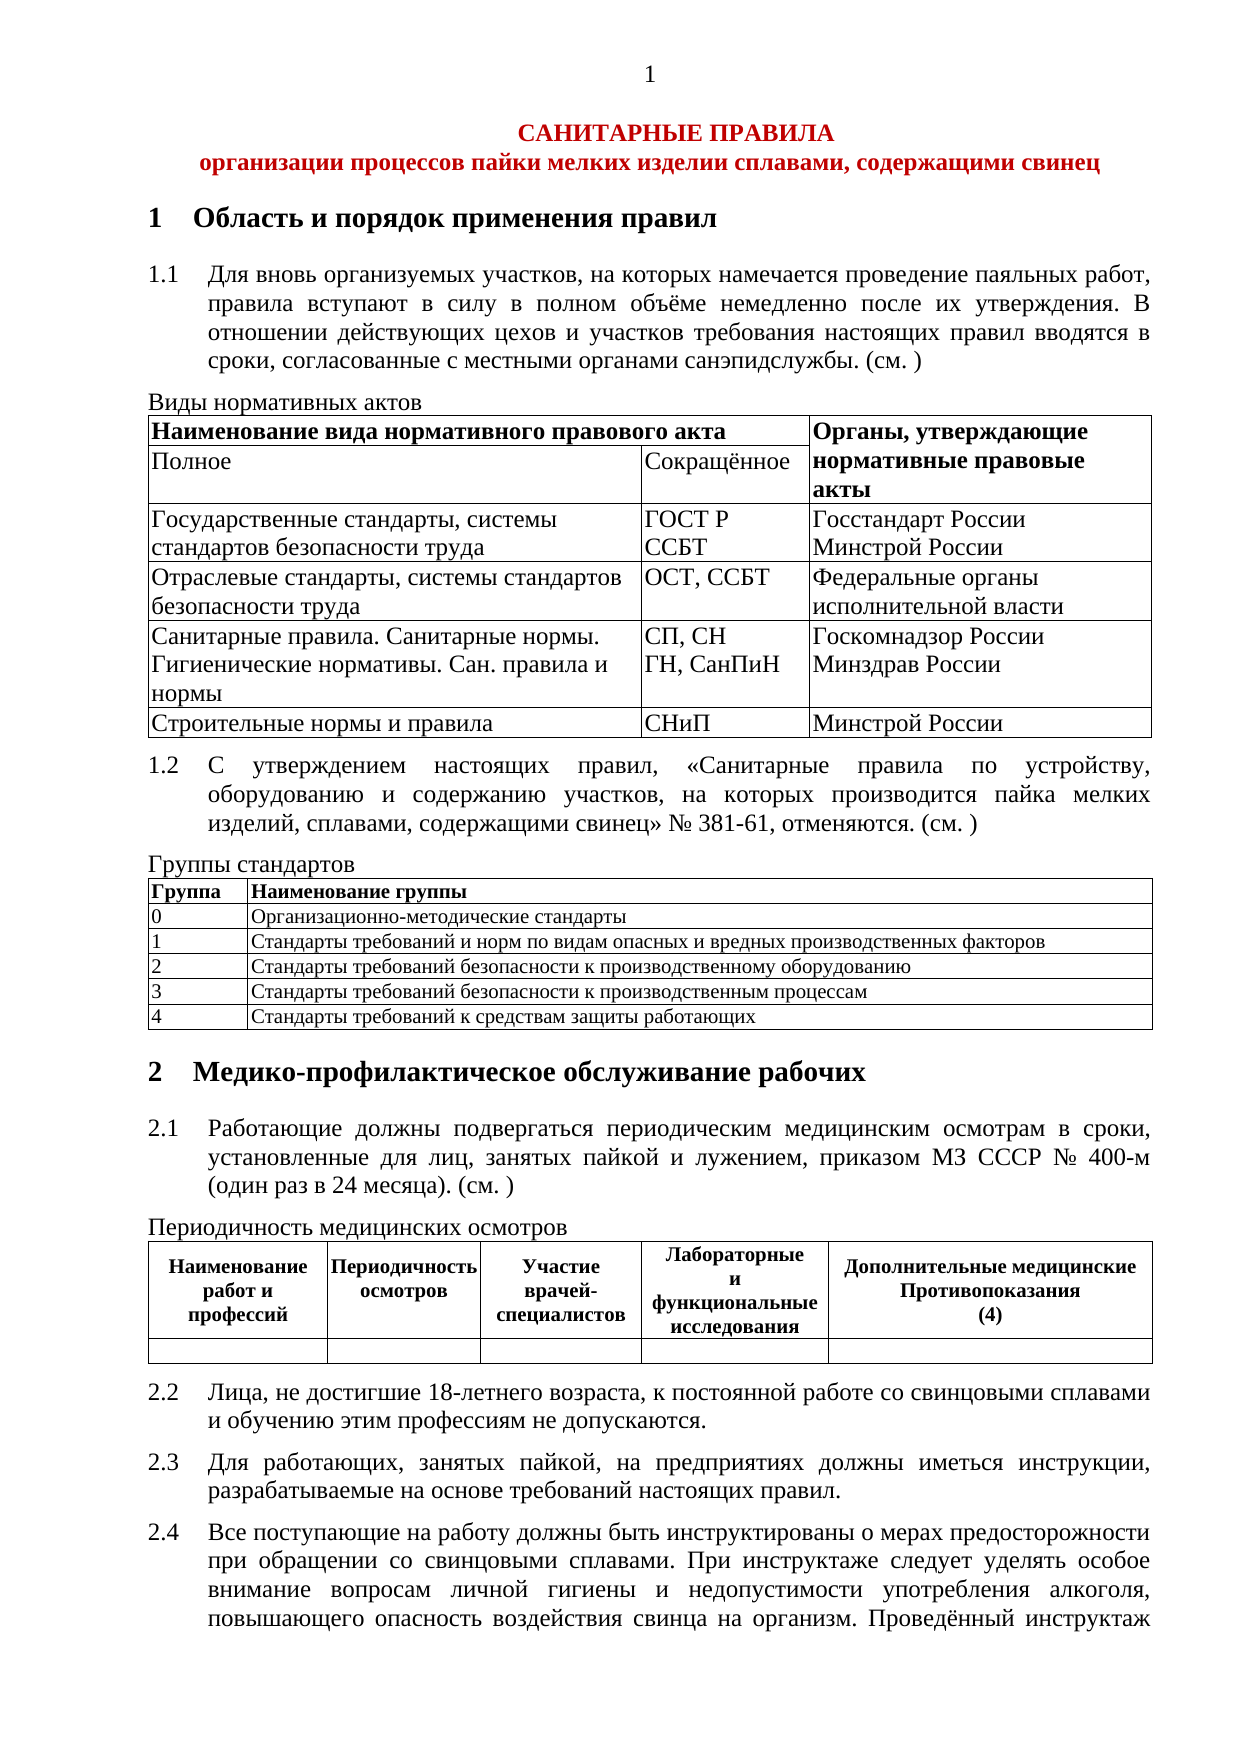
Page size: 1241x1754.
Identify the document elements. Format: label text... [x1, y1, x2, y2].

table_header Наименование группы [248, 879, 1152, 903]
table_cell Организационно-методические стандарты [248, 904, 1152, 928]
table_cell Государственные стандарты, системы стандартов безопасности труда [149, 504, 641, 561]
table_cell Минстрой России [810, 708, 1151, 737]
table_cell СП, СН ГН, СанПиН [642, 621, 809, 707]
table_cell [481, 1339, 641, 1363]
table_cell Строительные нормы и правила [149, 708, 641, 737]
table_cell 3 [149, 979, 247, 1003]
text Группы стандартов [148, 849, 1152, 878]
text Периодичность медицинских осмотров [148, 1212, 1152, 1241]
subtitle Для работающих, занятых пайкой, на предприятиях должны иметься инструкции, разрабатываемые на основе требований настоящих правил. [148, 1447, 1152, 1504]
text САНИТАРНЫЕ ПРАВИЛА организации процессов пайки мелких изделии сплавами, содержащими свинец [148, 118, 1152, 176]
table_cell [829, 1339, 1152, 1363]
table_cell ГОСТ Р ССБТ [642, 504, 809, 561]
table_cell Госкомнадзор России Минздрав России [810, 621, 1151, 707]
table_cell [149, 1339, 327, 1363]
table_cell Стандарты требований безопасности к производственному оборудованию [248, 954, 1152, 978]
table_cell Федеральные органы исполнительной власти [810, 562, 1151, 620]
table_cell 2 [149, 954, 247, 978]
table_cell [642, 1339, 828, 1363]
table_cell Стандарты требований безопасности к производственным процессам [248, 979, 1152, 1003]
table_cell Отраслевые стандарты, системы стандартов безопасности труда [149, 562, 641, 620]
table_header Лабораторные и функциональные исследования [642, 1242, 828, 1338]
table_cell СНиП [642, 708, 809, 737]
table_header Участие врачей-специалистов [481, 1242, 641, 1338]
table_header Органы, утверждающие нормативные правовые акты [810, 416, 1151, 503]
subtitle Лица, не достигшие 18-летнего возраста, к постоянной работе со свинцовыми сплавами и обучению этим профессиям не допускаются. [148, 1377, 1152, 1434]
table_cell 0 [149, 904, 247, 928]
table_cell [328, 1339, 480, 1363]
table_header Периодичность осмотров [328, 1242, 480, 1338]
subtitle Для вновь организуемых участков, на которых намечается проведение паяльных работ, правила вступают в силу в полном объёме немедленно после их утверждения. В отношении действующих цехов и участков требования настоящих правил вводятся в сроки, согласованные с местными органами санэпидслужбы. (см. ) [148, 259, 1152, 374]
table_cell Санитарные правила. Санитарные нормы. Гигиенические нормативы. Сан. правила и нормы [149, 621, 641, 707]
subtitle С утверждением настоящих правил, «Санитарные правила по устройству, оборудованию и содержанию участков, на которых производится пайка мелких изделий, сплавами, содержащими свинец» № 381-61, отменяются. (см. ) [148, 750, 1152, 837]
subtitle Медико-профилактическое обслуживание рабочих [148, 1054, 1152, 1088]
table_cell Госстандарт России Минстрой России [810, 504, 1151, 561]
table_header Группа [149, 879, 247, 903]
table_header Наименование работ и профессий [149, 1242, 327, 1338]
table_cell ОСТ, ССБТ [642, 562, 809, 620]
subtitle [148, 1517, 1152, 1632]
text Виды нормативных актов [148, 387, 1152, 415]
table_header Наименование вида нормативного правового акта [149, 416, 809, 445]
table_cell Стандарты требований к средствам защиты работающих [248, 1005, 1152, 1028]
table_cell 4 [149, 1005, 247, 1028]
subtitle Работающие должны подвергаться периодическим медицинским осмотрам в сроки, установленные для лиц, занятых пайкой и лужением, приказом МЗ СССР № 400-м (один раз в 24 месяца). (см. ) [148, 1113, 1152, 1199]
subtitle Область и порядок применения правил [148, 201, 1152, 234]
table_cell Стандарты требований и норм по видам опасных и вредных производственных факторов [248, 929, 1152, 953]
table_cell Сокращённое [642, 446, 809, 503]
table_cell Полное [149, 446, 641, 503]
table_header Дополнительные медицинские Противопоказания (4) [829, 1242, 1152, 1338]
table_cell 1 [149, 929, 247, 953]
